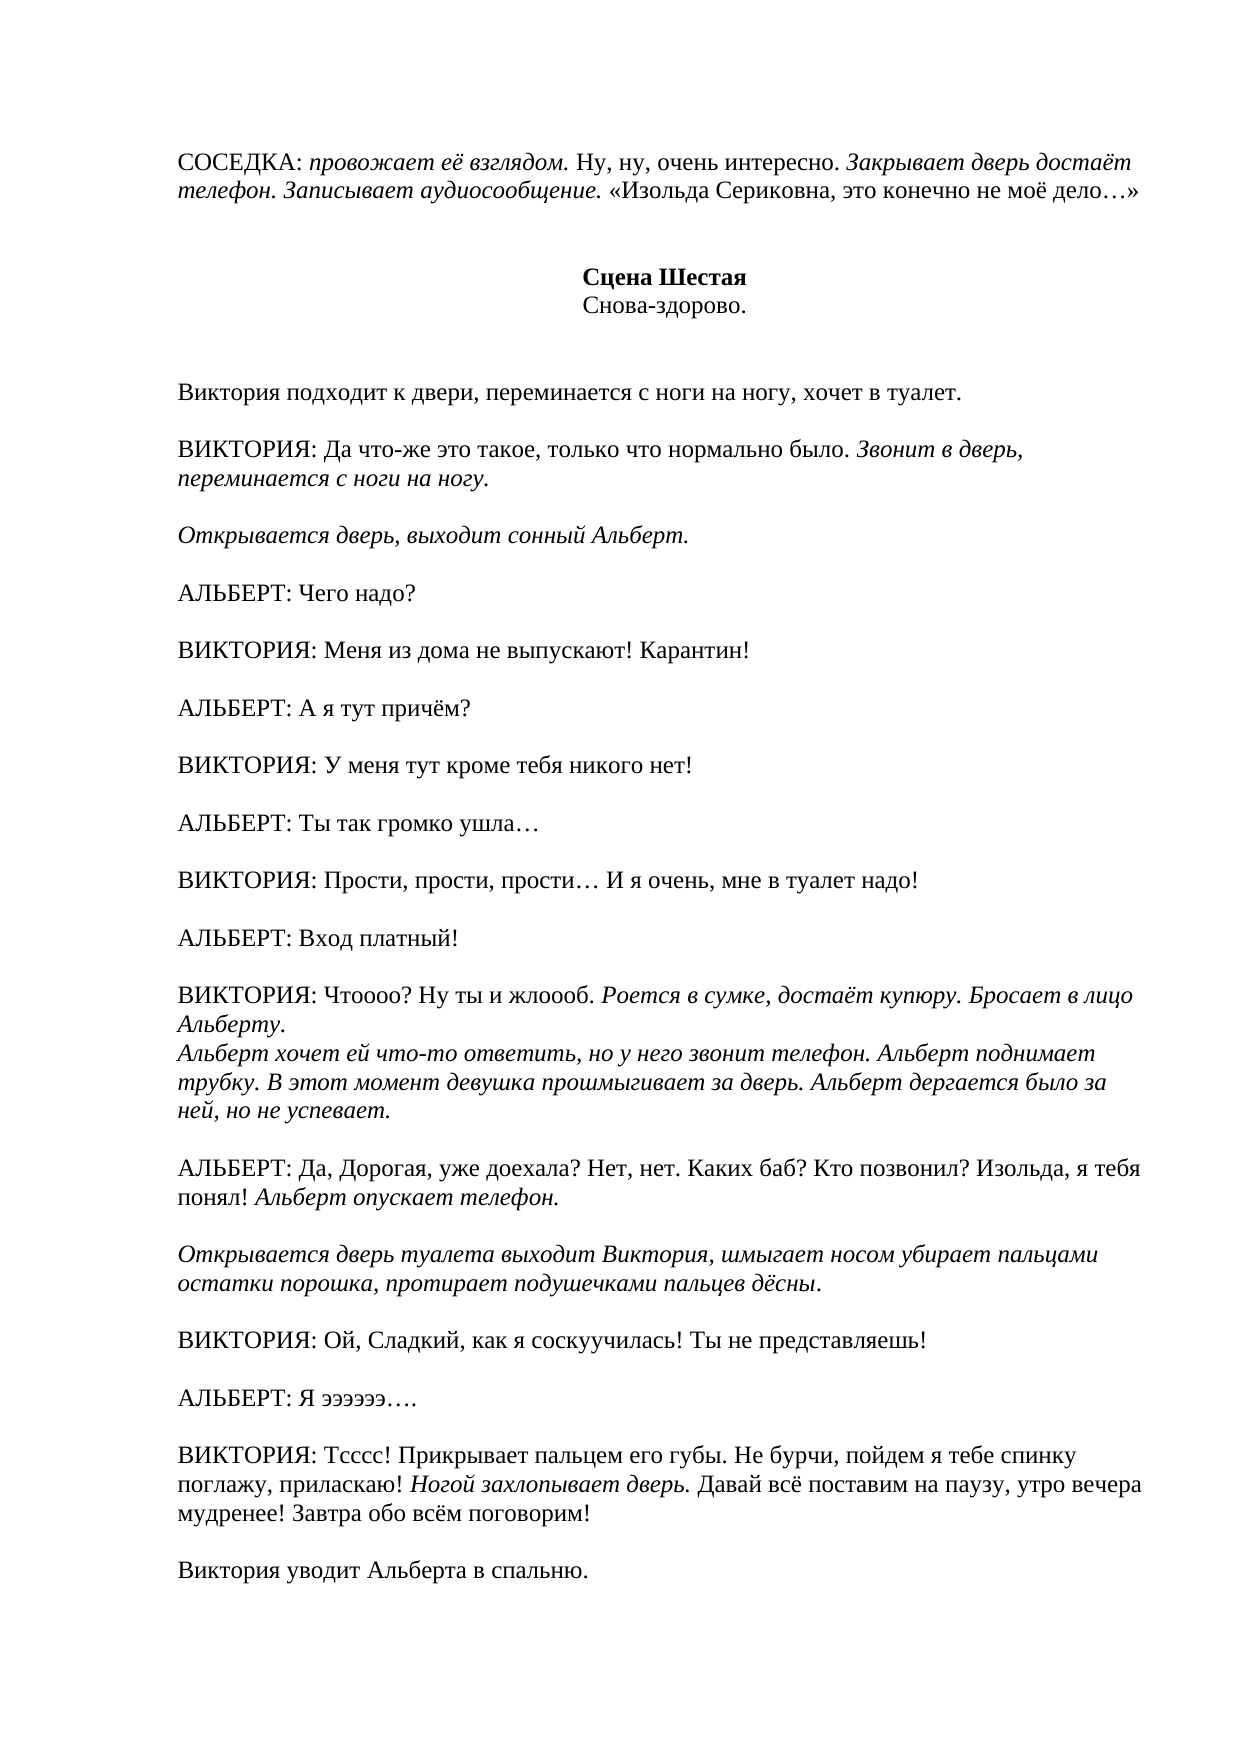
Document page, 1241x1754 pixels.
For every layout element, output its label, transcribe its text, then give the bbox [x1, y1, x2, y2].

text ВИКТОРИЯ: У меня тут кроме тебя никого нет! [177, 751, 1152, 779]
text Альберт хочет ей что-то ответить, но у него звонит телефон. Альберт поднимает трубку. В этот момент девушка прошмыгивает за дверь. Альберт дергается было за ней, но не успевает. [177, 1038, 1152, 1124]
text Виктория подходит к двери, переминается с ноги на ногу, хочет в туалет. [177, 377, 1152, 406]
text Сцена Шестая [177, 262, 1152, 291]
text ВИКТОРИЯ: Меня из дома не выпускают! Карантин! [177, 636, 1152, 664]
text АЛЬБЕРТ: Ты так громко ушла… [177, 808, 1152, 837]
text ВИКТОРИЯ: Да что-же это такое, только что нормально было. Звонит в дверь, переминается с ноги на ногу. [177, 434, 1152, 492]
text АЛЬБЕРТ: Я ээээээ…. [177, 1383, 1152, 1412]
text ВИКТОРИЯ: Ой, Сладкий, как я соскуучилась! Ты не представляешь! [177, 1326, 1152, 1354]
text Снова-здорово. [177, 291, 1152, 319]
text Открывается дверь туалета выходит Виктория, шмыгает носом убирает пальцами остатки порошка, протирает подушечками пальцев дёсны. [177, 1239, 1152, 1297]
text АЛЬБЕРТ: Да, Дорогая, уже доехала? Нет, нет. Каких баб? Кто позвонил? Изольда, я тебя понял! Альберт опускает телефон. [177, 1153, 1152, 1211]
text Открывается дверь, выходит сонный Альберт. [177, 521, 1152, 549]
text ВИКТОРИЯ: Чтоооо? Ну ты и жлоооб. Роется в сумке, достаёт купюру. Бросает в лицо Альберту. [177, 981, 1152, 1038]
text АЛЬБЕРТ: Чего надо? [177, 578, 1152, 607]
text АЛЬБЕРТ: Вход платный! [177, 923, 1152, 952]
text ВИКТОРИЯ: Тсссс! Прикрывает пальцем его губы. Не бурчи, пойдем я тебе спинку поглажу, приласкаю! Ногой захлопывает дверь. Давай всё поставим на паузу, утро вечера мудренее! Завтра обо всём поговорим! [177, 1441, 1152, 1527]
text Виктория уводит Альберта в спальню. [177, 1556, 1152, 1584]
text АЛЬБЕРТ: А я тут причём? [177, 693, 1152, 722]
text ВИКТОРИЯ: Прости, прости, прости… И я очень, мне в туалет надо! [177, 866, 1152, 894]
text СОСЕДКА: провожает её взглядом. Ну, ну, очень интересно. Закрывает дверь достаёт телефон. Записывает аудиосообщение. «Изольда Сериковна, это конечно не моё дело…» [177, 147, 1152, 204]
